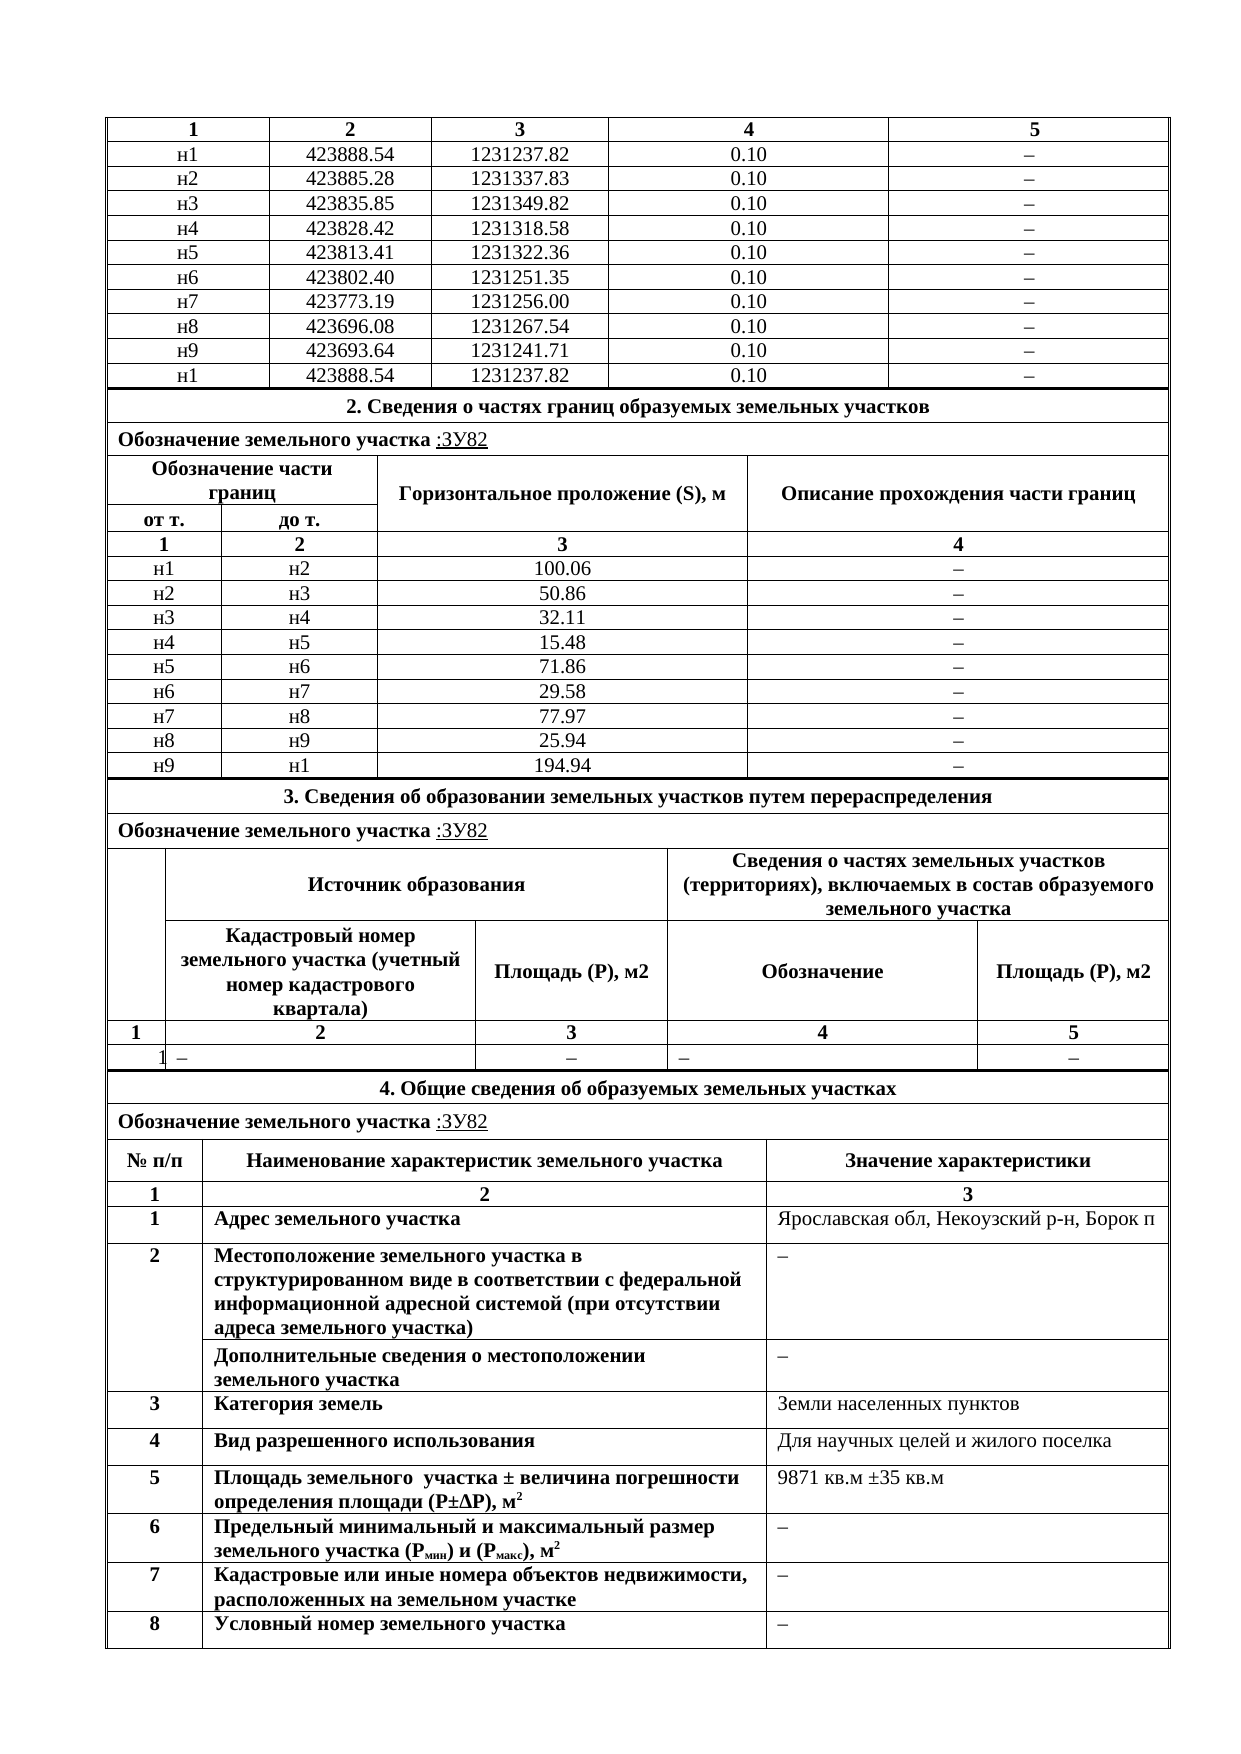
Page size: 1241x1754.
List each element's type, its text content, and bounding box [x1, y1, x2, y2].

table_cell 100.06 [378, 557, 747, 580]
table_cell 0.10 [609, 364, 888, 387]
table_cell 1231267.54 [432, 314, 608, 338]
table_cell н3 [108, 191, 269, 215]
table_cell н4 [108, 216, 269, 239]
table_cell н4 [222, 606, 377, 629]
table_cell – [748, 729, 1168, 752]
table_cell Обозначение земельного участка :ЗУ82 [108, 423, 1168, 455]
table_cell 423888.54 [270, 364, 431, 387]
table_cell 423813.41 [270, 241, 431, 264]
table_cell 0.10 [609, 265, 888, 289]
table_cell н2 [108, 167, 269, 190]
table_cell 0.10 [609, 142, 888, 166]
table_cell – [748, 753, 1168, 777]
table_cell н9 [108, 339, 269, 362]
table_cell 4 [748, 532, 1168, 556]
table_cell 1231237.82 [432, 142, 608, 166]
table_cell н9 [222, 729, 377, 752]
table_cell н5 [108, 241, 269, 264]
table_cell 194.94 [378, 753, 747, 777]
table_cell – [166, 1045, 475, 1069]
table_cell 2 [222, 532, 377, 556]
table_cell 423696.08 [270, 314, 431, 338]
table_cell 4 [108, 1429, 202, 1464]
table_cell 1 [108, 1045, 165, 1069]
table_cell Для научных целей и жилого поселка [767, 1429, 1168, 1464]
table_cell 25.94 [378, 729, 747, 752]
table_cell 0.10 [609, 216, 888, 239]
table_cell – [978, 1045, 1168, 1069]
table_cell 3 [432, 118, 608, 141]
table_cell 2. Сведения о частях границ образуемых земельных участков [108, 390, 1168, 421]
table_cell Источник образования [166, 849, 667, 920]
table_cell 32.11 [378, 606, 747, 629]
table_cell 423835.85 [270, 191, 431, 215]
table_cell 423773.19 [270, 290, 431, 313]
table_cell 1231337.83 [432, 167, 608, 190]
table_cell 50.86 [378, 581, 747, 605]
table_cell [108, 849, 165, 1019]
table_cell 7 [108, 1563, 202, 1611]
table_cell – [748, 557, 1168, 580]
table_cell – [748, 606, 1168, 629]
table_cell 77.97 [378, 704, 747, 728]
table_cell н6 [222, 655, 377, 678]
table_cell 423828.42 [270, 216, 431, 239]
table_cell от т. [108, 505, 221, 531]
table_cell – [889, 142, 1168, 166]
table_cell 2 [203, 1182, 766, 1206]
table_cell Категория земель [203, 1392, 766, 1428]
table_cell Дополнительные сведения о местоположении земельного участка [203, 1340, 766, 1391]
table_cell 15.48 [378, 630, 747, 654]
table_cell н1 [108, 364, 269, 387]
table_cell н7 [108, 290, 269, 313]
table_cell 2 [108, 1244, 202, 1391]
table_cell Сведения о частях земельных участков (территориях), включаемых в состав образуемого земельного участка [668, 849, 1168, 920]
table_cell 29.58 [378, 680, 747, 703]
table_cell н1 [108, 142, 269, 166]
table_cell Площадь (P), м2 [476, 921, 667, 1019]
table_cell Предельный минимальный и максимальный размер земельного участка (Рмин) и (Рмакс), м2 [203, 1514, 766, 1562]
table_cell – [889, 314, 1168, 338]
table_cell Обозначение части границ [108, 456, 377, 504]
table_cell – [889, 191, 1168, 215]
table_cell 9871 кв.м ±35 кв.м [767, 1466, 1168, 1513]
table_cell 1 [108, 1182, 202, 1206]
table_cell 1 [108, 532, 221, 556]
table_cell Условный номер земельного участка [203, 1612, 766, 1647]
table_cell н3 [108, 606, 221, 629]
table_cell 1231318.58 [432, 216, 608, 239]
table_cell Вид разрешенного использования [203, 1429, 766, 1464]
table_cell н6 [108, 265, 269, 289]
table_cell Обозначение земельного участка :ЗУ82 [108, 1104, 1168, 1139]
table_cell – [767, 1514, 1168, 1562]
table_cell н5 [222, 630, 377, 654]
table_cell до т. [222, 505, 377, 531]
table_cell 1231322.36 [432, 241, 608, 264]
table_cell – [767, 1244, 1168, 1339]
table_cell н8 [108, 314, 269, 338]
table_cell Наименование характеристик земельного участка [203, 1140, 766, 1181]
table_cell – [889, 265, 1168, 289]
table_cell 1231241.71 [432, 339, 608, 362]
table_cell Горизонтальное проложение (S), м [378, 456, 747, 531]
table_cell Описание прохождения части границ [748, 456, 1168, 531]
table_cell – [767, 1612, 1168, 1647]
table_cell н9 [108, 753, 221, 777]
table_cell – [748, 581, 1168, 605]
table_cell 6 [108, 1514, 202, 1562]
table_cell – [889, 339, 1168, 362]
table_cell 2 [166, 1021, 475, 1044]
table_cell Местоположение земельного участка в структурированном виде в соответствии с федеральной информационной адресной системой (при отсутствии адреса земельного участка) [203, 1244, 766, 1339]
table_cell 8 [108, 1612, 202, 1647]
table_cell 3 [767, 1182, 1168, 1206]
table_cell – [889, 216, 1168, 239]
table_cell Площадь (P), м2 [978, 921, 1168, 1019]
table_cell Обозначение земельного участка :ЗУ82 [108, 814, 1168, 847]
table_cell – [748, 655, 1168, 678]
table_cell Ярославская обл, Некоузский р-н, Борок п [767, 1207, 1168, 1243]
table_cell 5 [978, 1021, 1168, 1044]
table_cell Обозначение [668, 921, 977, 1019]
table_cell – [748, 704, 1168, 728]
table_cell 4. Общие сведения об образуемых земельных участках [108, 1072, 1168, 1103]
table_cell 423802.40 [270, 265, 431, 289]
table_cell н1 [108, 557, 221, 580]
table_cell 0.10 [609, 241, 888, 264]
table_cell – [767, 1340, 1168, 1391]
table_cell 1 [108, 1021, 165, 1044]
table_cell 4 [609, 118, 888, 141]
table_cell 5 [889, 118, 1168, 141]
table_cell 0.10 [609, 290, 888, 313]
table_cell 3 [108, 1392, 202, 1428]
table_cell – [476, 1045, 667, 1069]
table_cell – [748, 630, 1168, 654]
table_cell н2 [108, 581, 221, 605]
table_cell 5 [108, 1466, 202, 1513]
table_cell 1231237.82 [432, 364, 608, 387]
table_cell 1231251.35 [432, 265, 608, 289]
table_cell н5 [108, 655, 221, 678]
table_cell н7 [222, 680, 377, 703]
table_cell – [889, 364, 1168, 387]
table_cell 1 [108, 1207, 202, 1243]
table_cell 1231349.82 [432, 191, 608, 215]
table_cell н7 [108, 704, 221, 728]
table_cell Площадь земельного участка ± величина погрешности определения площади (Р±∆Р), м2 [203, 1466, 766, 1513]
table_cell н4 [108, 630, 221, 654]
table_cell 423693.64 [270, 339, 431, 362]
table_cell н1 [222, 753, 377, 777]
table_cell 0.10 [609, 191, 888, 215]
table_cell н8 [108, 729, 221, 752]
table_cell 3. Сведения об образовании земельных участков путем перераспределения [108, 780, 1168, 813]
table_cell 0.10 [609, 314, 888, 338]
table_cell Адрес земельного участка [203, 1207, 766, 1243]
table_cell 423885.28 [270, 167, 431, 190]
table_cell Кадастровый номер земельного участка (учетный номер кадастрового квартала) [166, 921, 475, 1019]
table_cell 4 [668, 1021, 977, 1044]
table_cell 423888.54 [270, 142, 431, 166]
table_cell – [889, 167, 1168, 190]
table_cell – [748, 680, 1168, 703]
table_cell 1 [108, 118, 269, 141]
table_cell Значение характеристики [767, 1140, 1168, 1181]
table_cell н3 [222, 581, 377, 605]
table_cell Земли населенных пунктов [767, 1392, 1168, 1428]
table_cell н2 [222, 557, 377, 580]
table_cell 0.10 [609, 167, 888, 190]
table_cell 3 [378, 532, 747, 556]
table_cell – [889, 241, 1168, 264]
table_cell 71.86 [378, 655, 747, 678]
table_cell н8 [222, 704, 377, 728]
table_cell – [889, 290, 1168, 313]
table_cell 2 [270, 118, 431, 141]
table_cell – [668, 1045, 977, 1069]
table_cell 1231256.00 [432, 290, 608, 313]
table_cell 0.10 [609, 339, 888, 362]
table_cell н6 [108, 680, 221, 703]
table_cell – [767, 1563, 1168, 1611]
table_cell Кадастровые или иные номера объектов недвижимости, расположенных на земельном участке [203, 1563, 766, 1611]
table_cell 3 [476, 1021, 667, 1044]
table_cell № п/п [108, 1140, 202, 1181]
